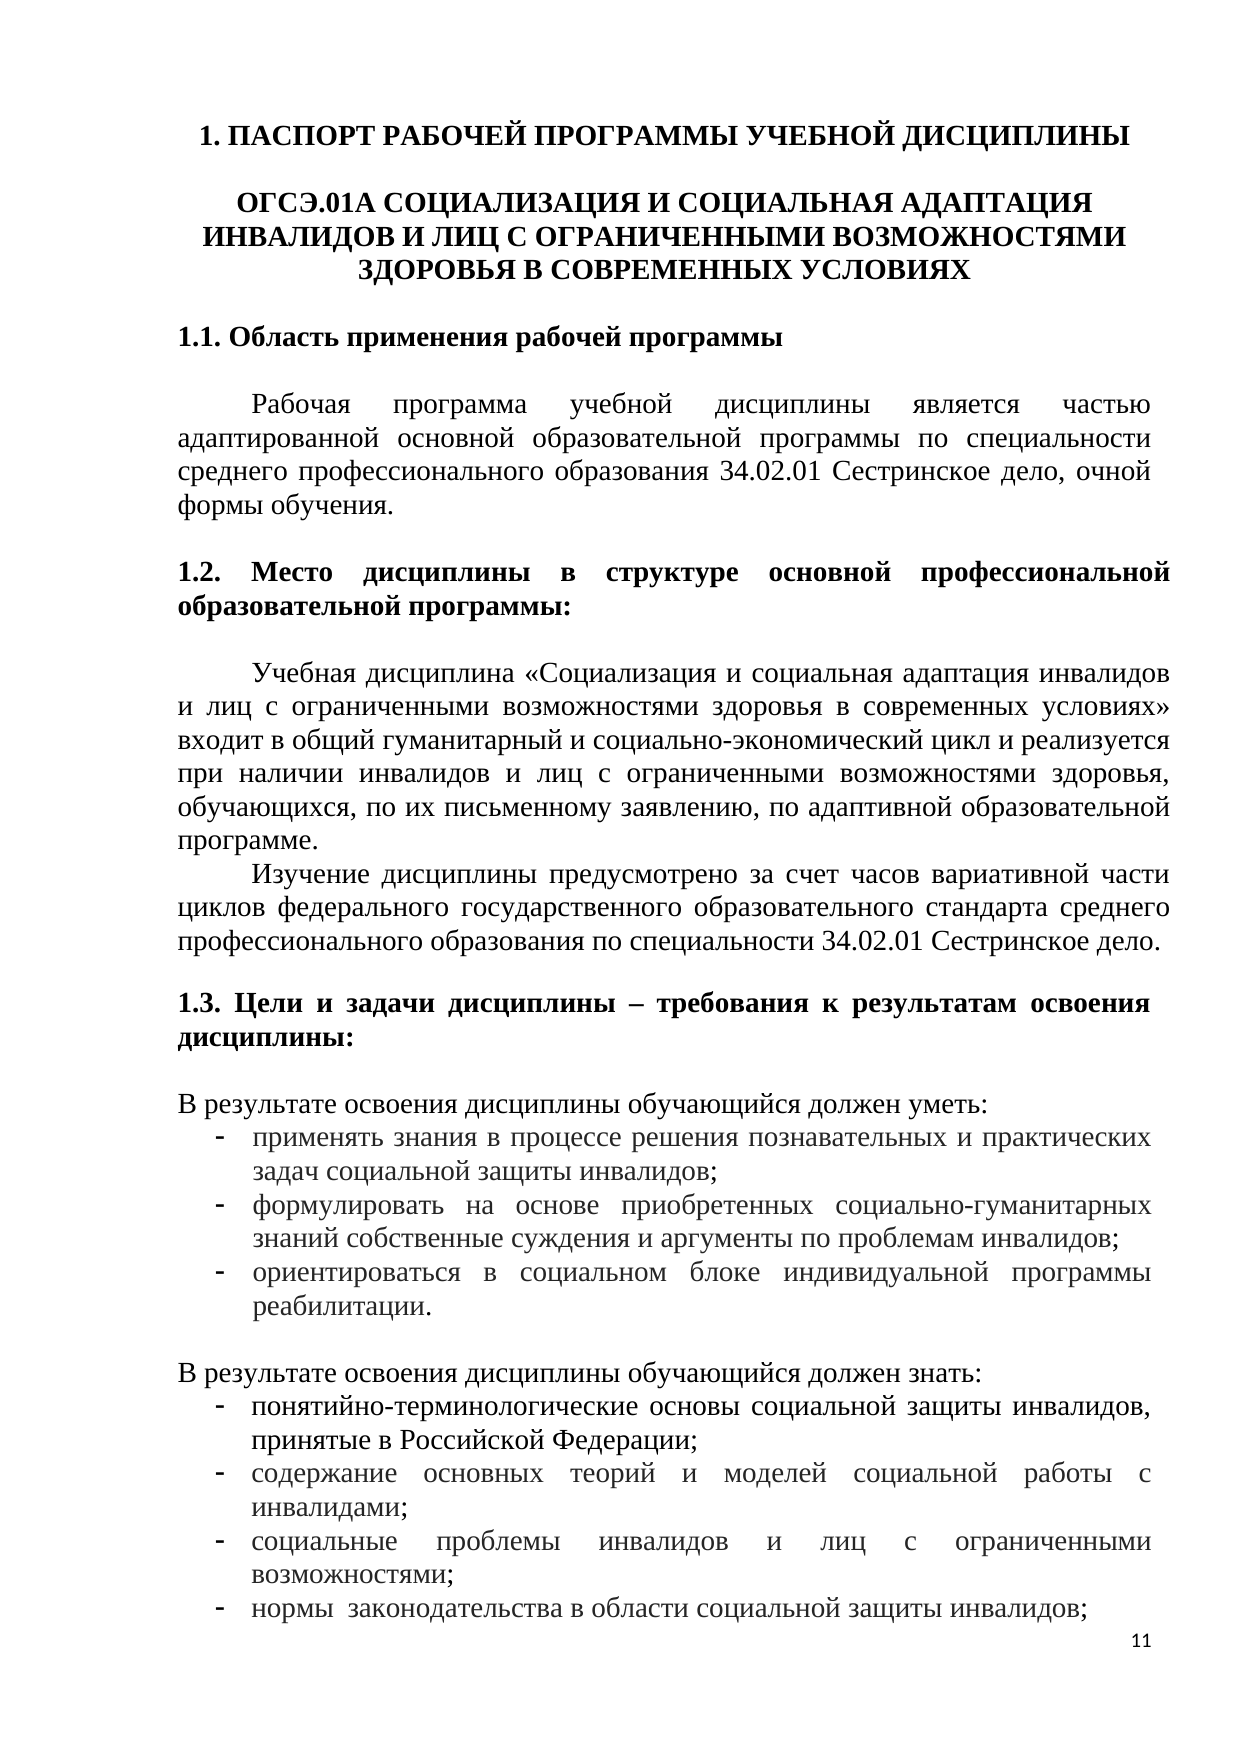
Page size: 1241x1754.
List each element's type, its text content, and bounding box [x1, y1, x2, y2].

text 1. паспорт рабочей ПРОГРАММЫ УЧЕБНОЙ ДИСЦИПЛИНЫ [177, 118, 1152, 152]
text Учебная дисциплина «Социализация и социальная адаптация инвалидов и лиц с ограниченными возможностями здоровья в современных условиях» входит в общий гуманитарный и социально-экономический цикл и реализуется при наличии инвалидов и лиц с ограниченными возможностями здоровья, обучающихся, по их письменному заявлению, по адаптивной образовательной программе. [177, 655, 1171, 856]
list содержание основных теорий и моделей социальной работы с инвалидами; [215, 1455, 1152, 1523]
text Изучение дисциплины предусмотрено за счет часов вариативной части циклов федерального государственного образовательного стандарта среднего профессионального образования по специальности 34.02.01 Сестринское дело. [177, 856, 1171, 957]
list ориентироваться в социальном блоке индивидуальной программы реабилитации. [215, 1254, 1152, 1321]
list нормы законодательства в области социальной защиты инвалидов; [215, 1590, 1152, 1623]
text Рабочая программа учебной дисциплины является частью адаптированной основной образовательной программы по специальности среднего профессионального образования 34.02.01 Сестринское дело, очной формы обучения. [177, 386, 1152, 521]
list социальные проблемы инвалидов и лиц с ограниченными возможностями; [215, 1523, 1152, 1590]
text 1.2. Место дисциплины в структуре основной профессиональной образовательной программы: [177, 554, 1171, 621]
text ОГСЭ.01А СОЦИАЛИЗАЦИЯ И СОЦИАЛЬНАЯ АДАПТАЦИЯ ИНВАЛИДОВ И ЛИЦ С ОГРАНИЧЕННЫМИ ВОЗМОЖНОСТЯМИ ЗДОРОВЬЯ В СОВРЕМЕННЫХ УСЛОВИЯХ [177, 185, 1152, 286]
list понятийно-терминологические основы социальной защиты инвалидов, принятые в Российской Федерации; [215, 1388, 1152, 1455]
text В результате освоения дисциплины обучающийся должен знать: [177, 1355, 1152, 1388]
list применять знания в процессе решения познавательных и практических задач социальной защиты инвалидов; [215, 1119, 1152, 1187]
text В результате освоения дисциплины обучающийся должен уметь: [177, 1086, 1152, 1119]
list формулировать на основе приобретенных социально-гуманитарных знаний собственные суждения и аргументы по проблемам инвалидов; [215, 1187, 1152, 1254]
text 1.1. Область применения рабочей программы [177, 319, 1171, 353]
text 1.3. Цели и задачи дисциплины – требования к результатам освоения дисциплины: [177, 985, 1152, 1052]
